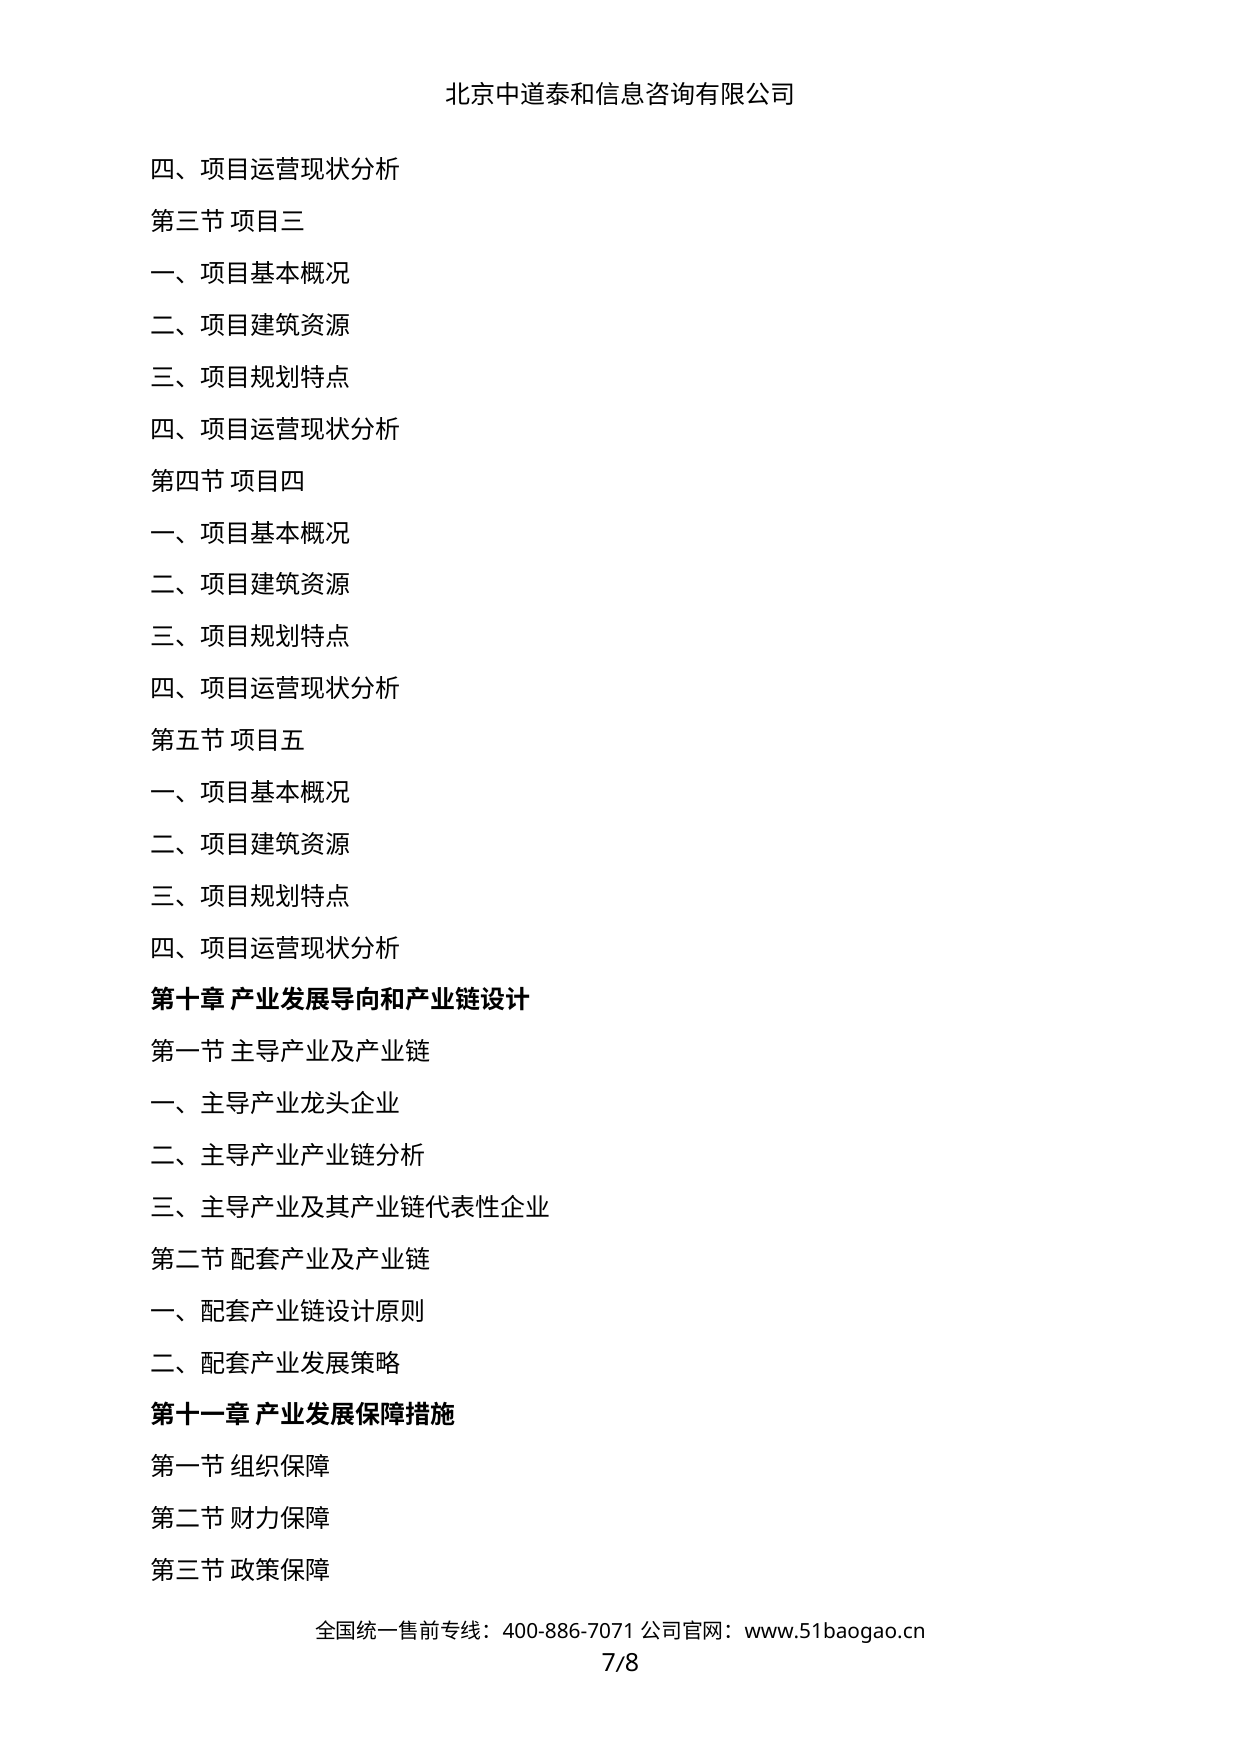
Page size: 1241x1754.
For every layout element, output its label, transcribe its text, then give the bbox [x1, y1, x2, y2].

text 第一节 主导产业及产业链 [150, 1032, 1090, 1068]
text 四、项目运营现状分析 [150, 928, 1090, 964]
text 一、项目基本概况 [150, 513, 1090, 549]
text 第四节 项目四 [150, 461, 1090, 497]
text 二、项目建筑资源 [150, 306, 1090, 342]
text 三、主导产业及其产业链代表性企业 [150, 1187, 1090, 1224]
text 第三节 政策保障 [150, 1551, 1090, 1587]
text 一、主导产业龙头企业 [150, 1084, 1090, 1120]
text 第二节 配套产业及产业链 [150, 1239, 1090, 1276]
text 第十一章 产业发展保障措施 [150, 1395, 1090, 1431]
text 第二节 财力保障 [150, 1499, 1090, 1535]
text 二、项目建筑资源 [150, 565, 1090, 601]
text 三、项目规划特点 [150, 357, 1090, 394]
text 三、项目规划特点 [150, 617, 1090, 653]
text 四、项目运营现状分析 [150, 150, 1090, 186]
text 第十章 产业发展导向和产业链设计 [150, 980, 1090, 1016]
text 一、项目基本概况 [150, 254, 1090, 290]
text 二、项目建筑资源 [150, 824, 1090, 861]
text 二、配套产业发展策略 [150, 1343, 1090, 1379]
text 一、配套产业链设计原则 [150, 1291, 1090, 1327]
text 四、项目运营现状分析 [150, 409, 1090, 446]
text 一、项目基本概况 [150, 772, 1090, 809]
text 二、主导产业产业链分析 [150, 1136, 1090, 1172]
text 第五节 项目五 [150, 721, 1090, 757]
text 四、项目运营现状分析 [150, 669, 1090, 705]
text 第三节 项目三 [150, 202, 1090, 238]
text 三、项目规划特点 [150, 876, 1090, 912]
text 第一节 组织保障 [150, 1447, 1090, 1483]
